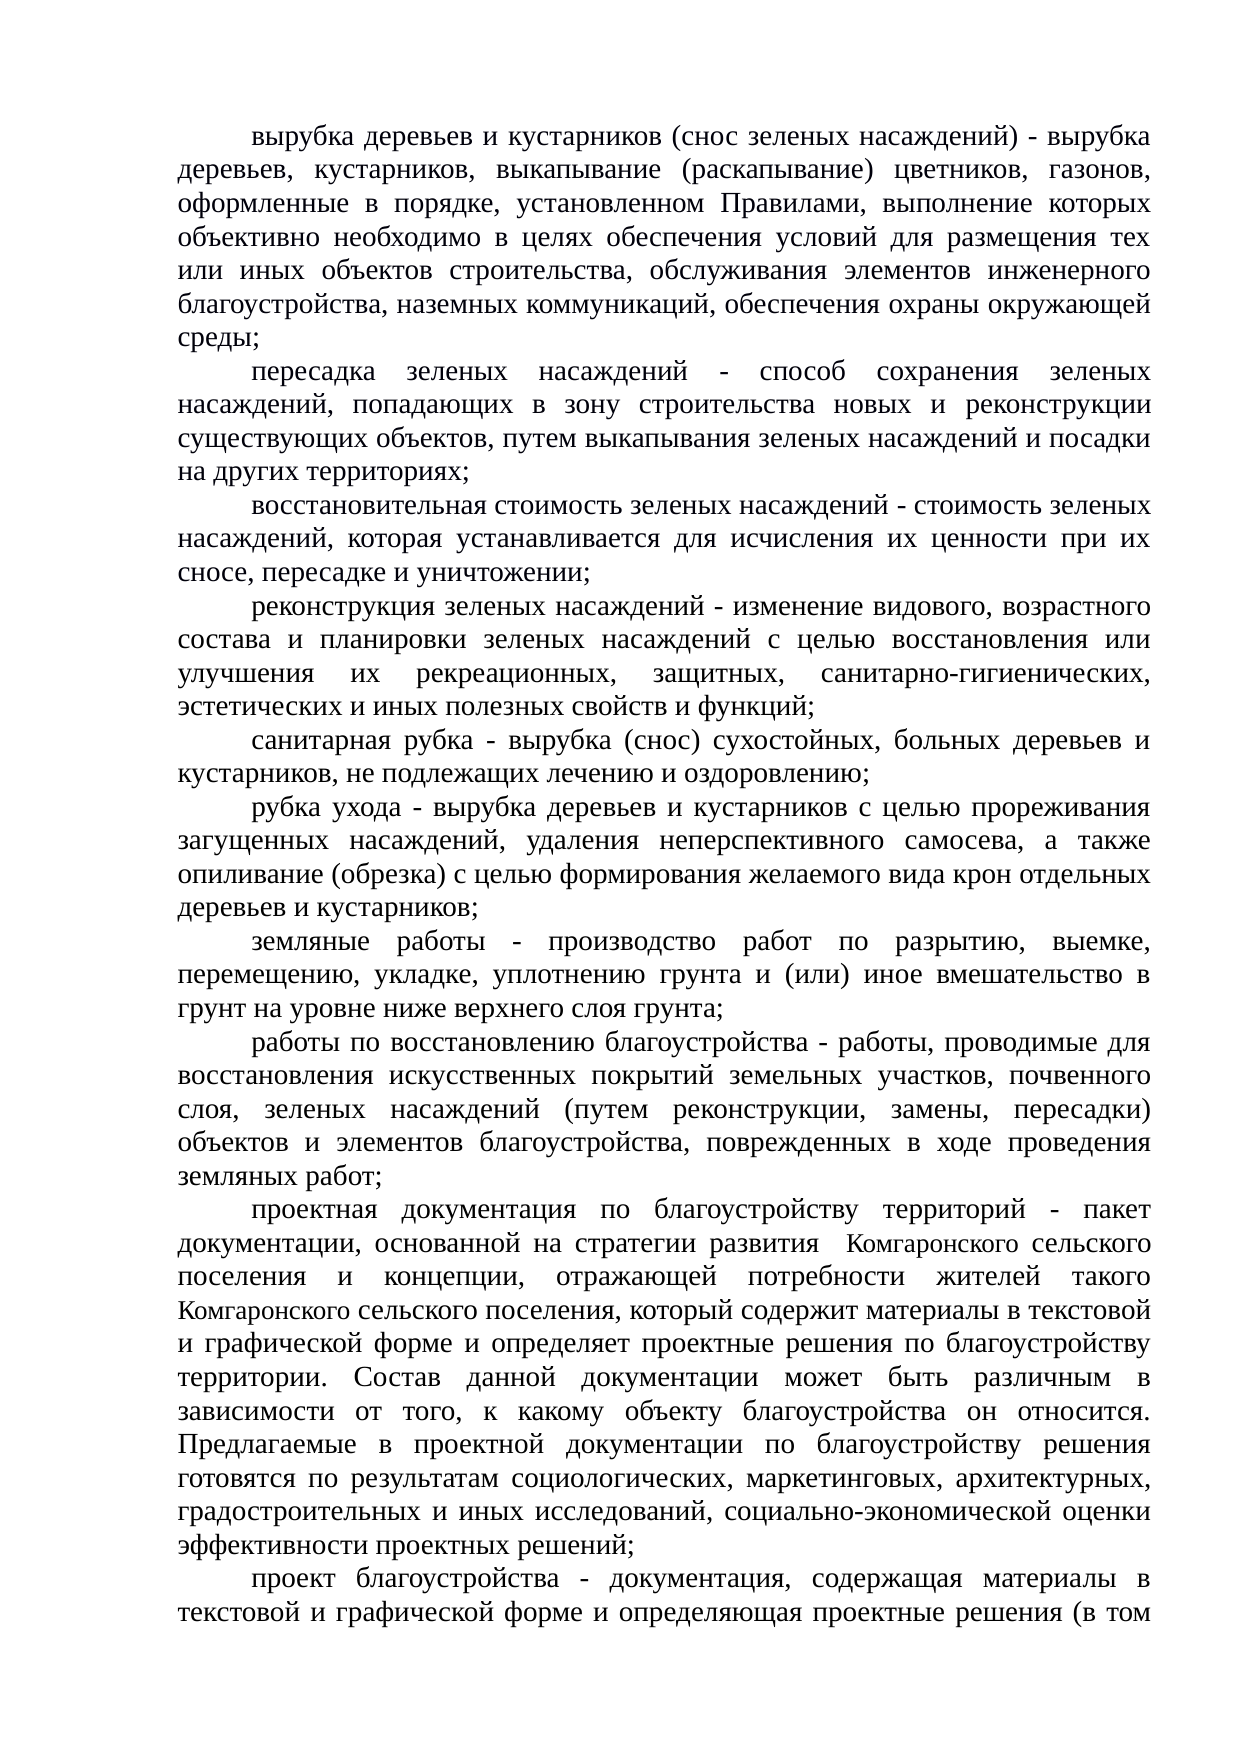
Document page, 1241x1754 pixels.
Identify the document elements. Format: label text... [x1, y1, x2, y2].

text работы по восстановлению благоустройства - работы, проводимые для восстановления искусственных покрытий земельных участков, почвенного слоя, зеленых насаждений (путем реконструкции, замены, пересадки) объектов и элементов благоустройства, поврежденных в ходе проведения земляных работ; [177, 1024, 1152, 1191]
text восстановительная стоимость зеленых насаждений - стоимость зеленых насаждений, которая устанавливается для исчисления их ценности при их сносе, пересадке и уничтожении; [177, 487, 1152, 588]
text реконструкция зеленых насаждений - изменение видового, возрастного состава и планировки зеленых насаждений с целью восстановления или улучшения их рекреационных, защитных, санитарно-гигиенических, эстетических и иных полезных свойств и функций; [177, 588, 1152, 722]
text вырубка деревьев и кустарников (снос зеленых насаждений) - вырубка деревьев, кустарников, выкапывание (раскапывание) цветников, газонов, оформленные в порядке, установленном Правилами, выполнение которых объективно необходимо в целях обеспечения условий для размещения тех или иных объектов строительства, обслуживания элементов инженерного благоустройства, наземных коммуникаций, обеспечения охраны окружающей среды; [177, 118, 1152, 353]
text санитарная рубка - вырубка (снос) сухостойных, больных деревьев и кустарников, не подлежащих лечению и оздоровлению; [177, 722, 1152, 789]
text пересадка зеленых насаждений - способ сохранения зеленых насаждений, попадающих в зону строительства новых и реконструкции существующих объектов, путем выкапывания зеленых насаждений и посадки на других территориях; [177, 353, 1152, 487]
text проектная документация по благоустройству территорий - пакет документации, основанной на стратегии развития Комгаронского сельского поселения и концепции, отражающей потребности жителей такого Комгаронского сельского поселения, который содержит материалы в текстовой и графической форме и определяет проектные решения по благоустройству территории. Состав данной документации может быть различным в зависимости от того, к какому объекту благоустройства он относится. Предлагаемые в проектной документации по благоустройству решения готовятся по результатам социологических, маркетинговых, архитектурных, градостроительных и иных исследований, социально-экономической оценки эффективности проектных решений; [177, 1191, 1152, 1560]
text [177, 1560, 1152, 1627]
text земляные работы - производство работ по разрытию, выемке, перемещению, укладке, уплотнению грунта и (или) иное вмешательство в грунт на уровне ниже верхнего слоя грунта; [177, 923, 1152, 1024]
text рубка ухода - вырубка деревьев и кустарников с целью прореживания загущенных насаждений, удаления неперспективного самосева, а также опиливание (обрезка) с целью формирования желаемого вида крон отдельных деревьев и кустарников; [177, 789, 1152, 923]
